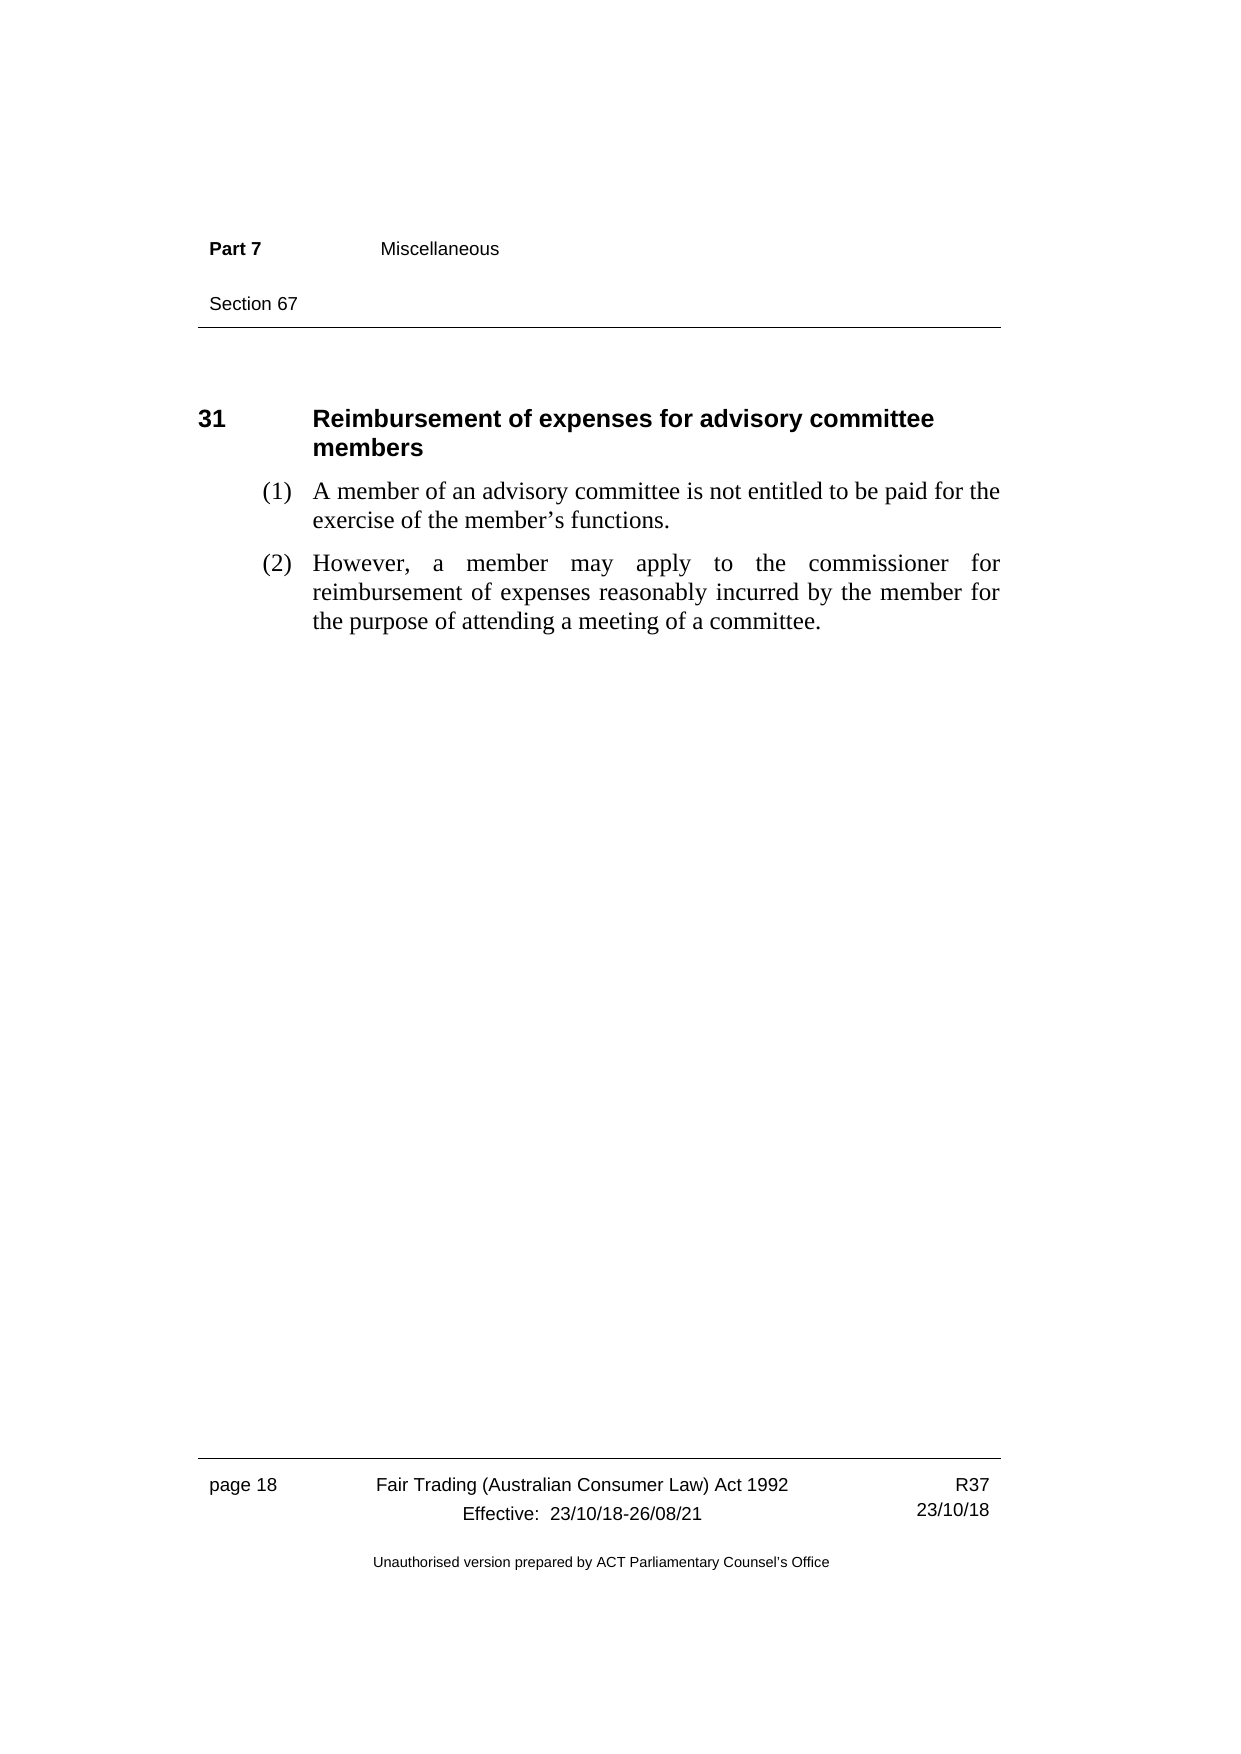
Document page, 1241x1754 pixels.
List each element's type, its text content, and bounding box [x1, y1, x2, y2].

text (2) However, a member may apply to the commissioner for reimbursement of expenses reasonably incurred by the member for the purpose of attending a meeting of a committee. [198, 548, 1001, 634]
text 31 Reimbursement of expenses for advisory committee members [198, 404, 1001, 462]
text (1) A member of an advisory committee is not entitled to be paid for the exercise of the member’s functions. [198, 476, 1001, 534]
